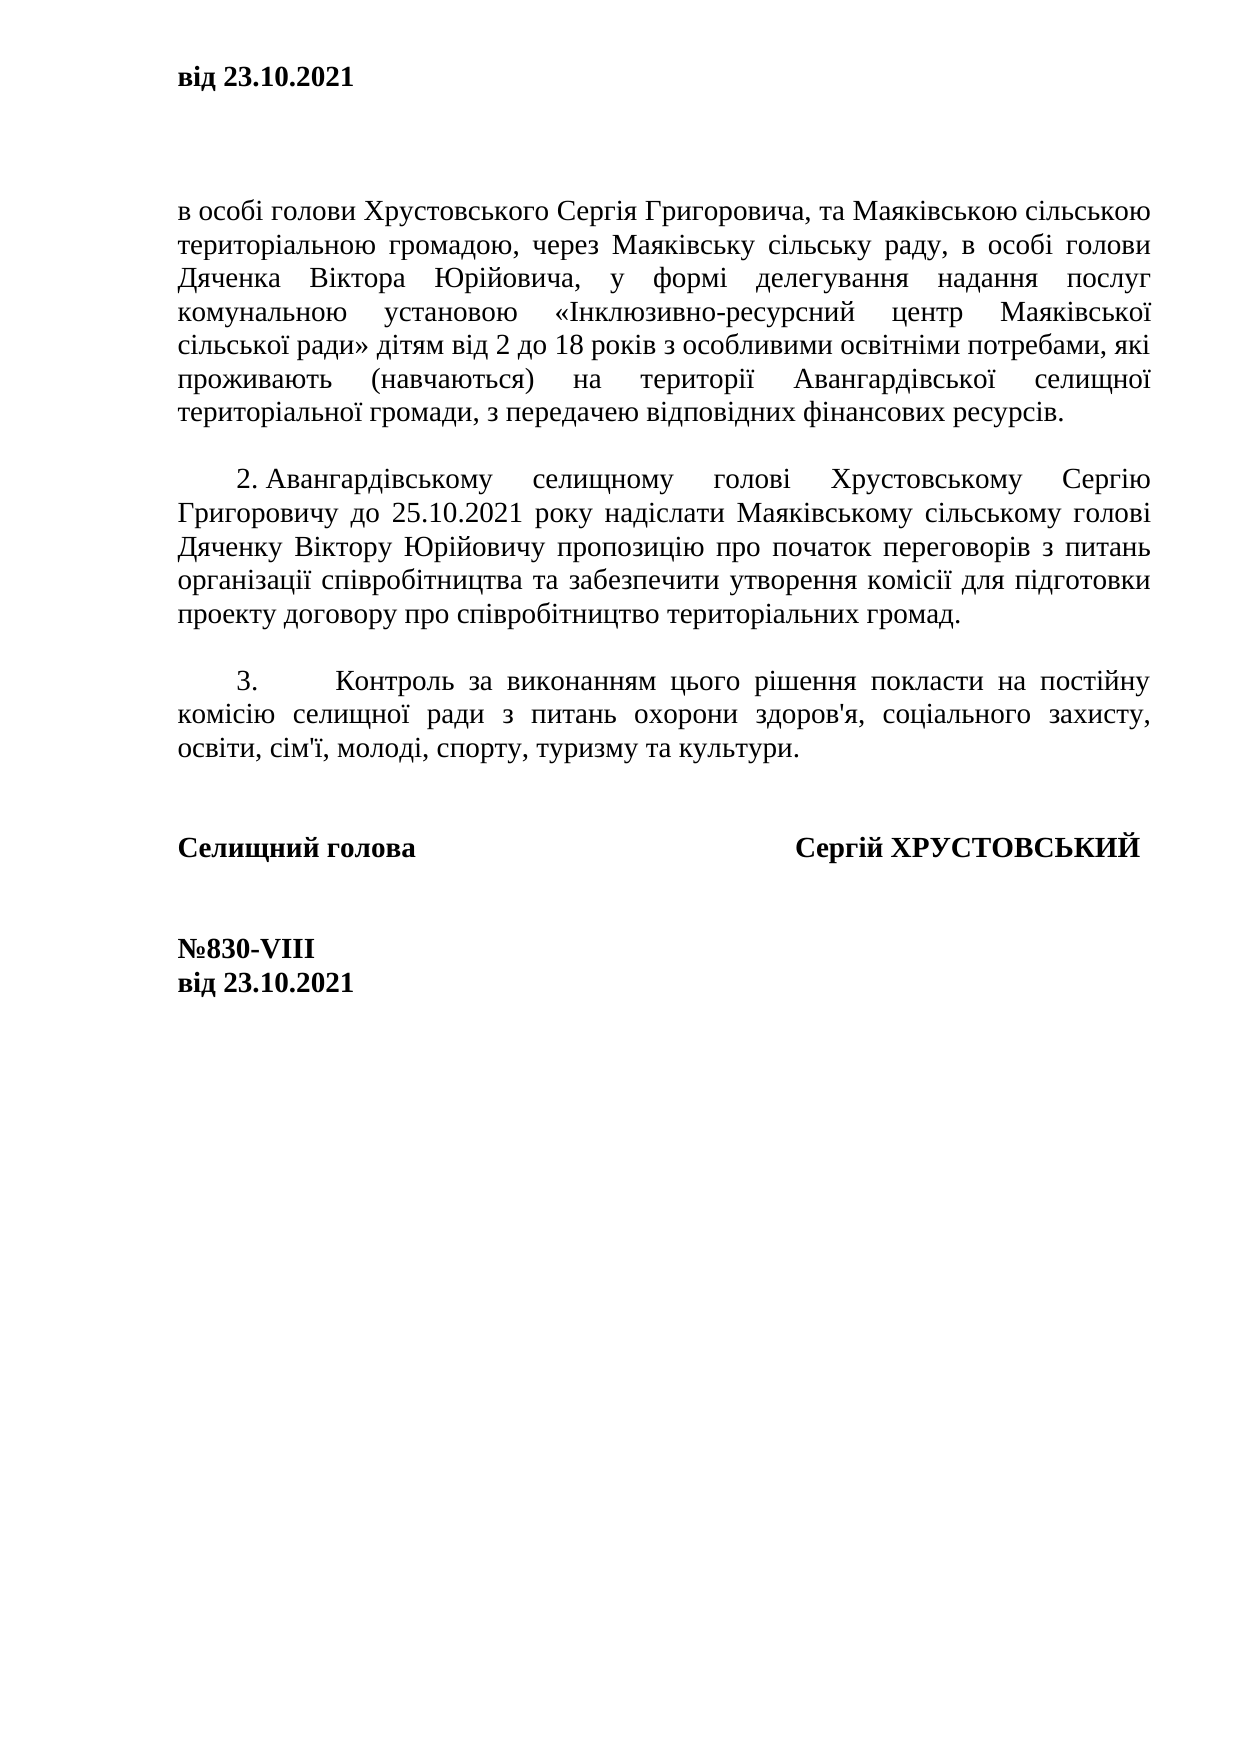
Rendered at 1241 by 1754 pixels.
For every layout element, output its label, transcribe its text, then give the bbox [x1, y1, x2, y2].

text в особі голови Хрустовського Сергія Григоровича, та Маяківською сільською територіальною громадою, через Маяківську сільську раду, в особі голови Дяченка Віктора Юрійовича, у формі делегування надання послуг комунальною установою «Інклюзивно-ресурсний центр Маяківської сільської ради» дітям від 2 до 18 років з особливими освітніми потребами, які проживають (навчаються) на території Авангардівської селищної територіальної громади, з передачею відповідних фінансових ресурсів. [177, 193, 1152, 294]
text 3. Контроль за виконанням цього рішення покласти на постійну комісію селищної ради з питань охорони здоров'я, соціального захисту, освіти, сім'ї, молоді, спорту, туризму та культури. [177, 663, 1152, 763]
text 2. Авангардівському селищному голові Хрустовському Сергію Григоровичу до 25.10.2021 року надіслати Маяківському сільському голові Дяченку Віктору Юрійовичу пропозицію про початок переговорів з питань організації співробітництва та забезпечити утворення комісії для підготовки проекту договору про співробітництво територіальних громад. [177, 462, 1152, 629]
text від 23.10.2021 [177, 59, 1152, 93]
text Селищний голова Сергій ХРУСТОВСЬКИЙ [177, 831, 1152, 864]
text в особі голови Хрустовського Сергія Григоровича, та Маяківською сільською територіальною громадою, через Маяківську сільську раду, в особі голови Дяченка Віктора Юрійовича, у формі делегування надання послуг комунальною установою «Інклюзивно-ресурсний центр Маяківської сільської ради» дітям від 2 до 18 років з особливими освітніми потребами, які проживають (навчаються) на території Авангардівської селищної територіальної громади, з передачею відповідних фінансових ресурсів. [177, 327, 1152, 361]
text в особі голови Хрустовського Сергія Григоровича, та Маяківською сільською територіальною громадою, через Маяківську сільську раду, в особі голови Дяченка Віктора Юрійовича, у формі делегування надання послуг комунальною установою «Інклюзивно-ресурсний центр Маяківської сільської ради» дітям від 2 до 18 років з особливими освітніми потребами, які проживають (навчаються) на території Авангардівської селищної територіальної громади, з передачею відповідних фінансових ресурсів. [177, 394, 1152, 428]
text від 23.10.2021 [177, 965, 1152, 998]
text №830-VIII [177, 931, 1152, 965]
